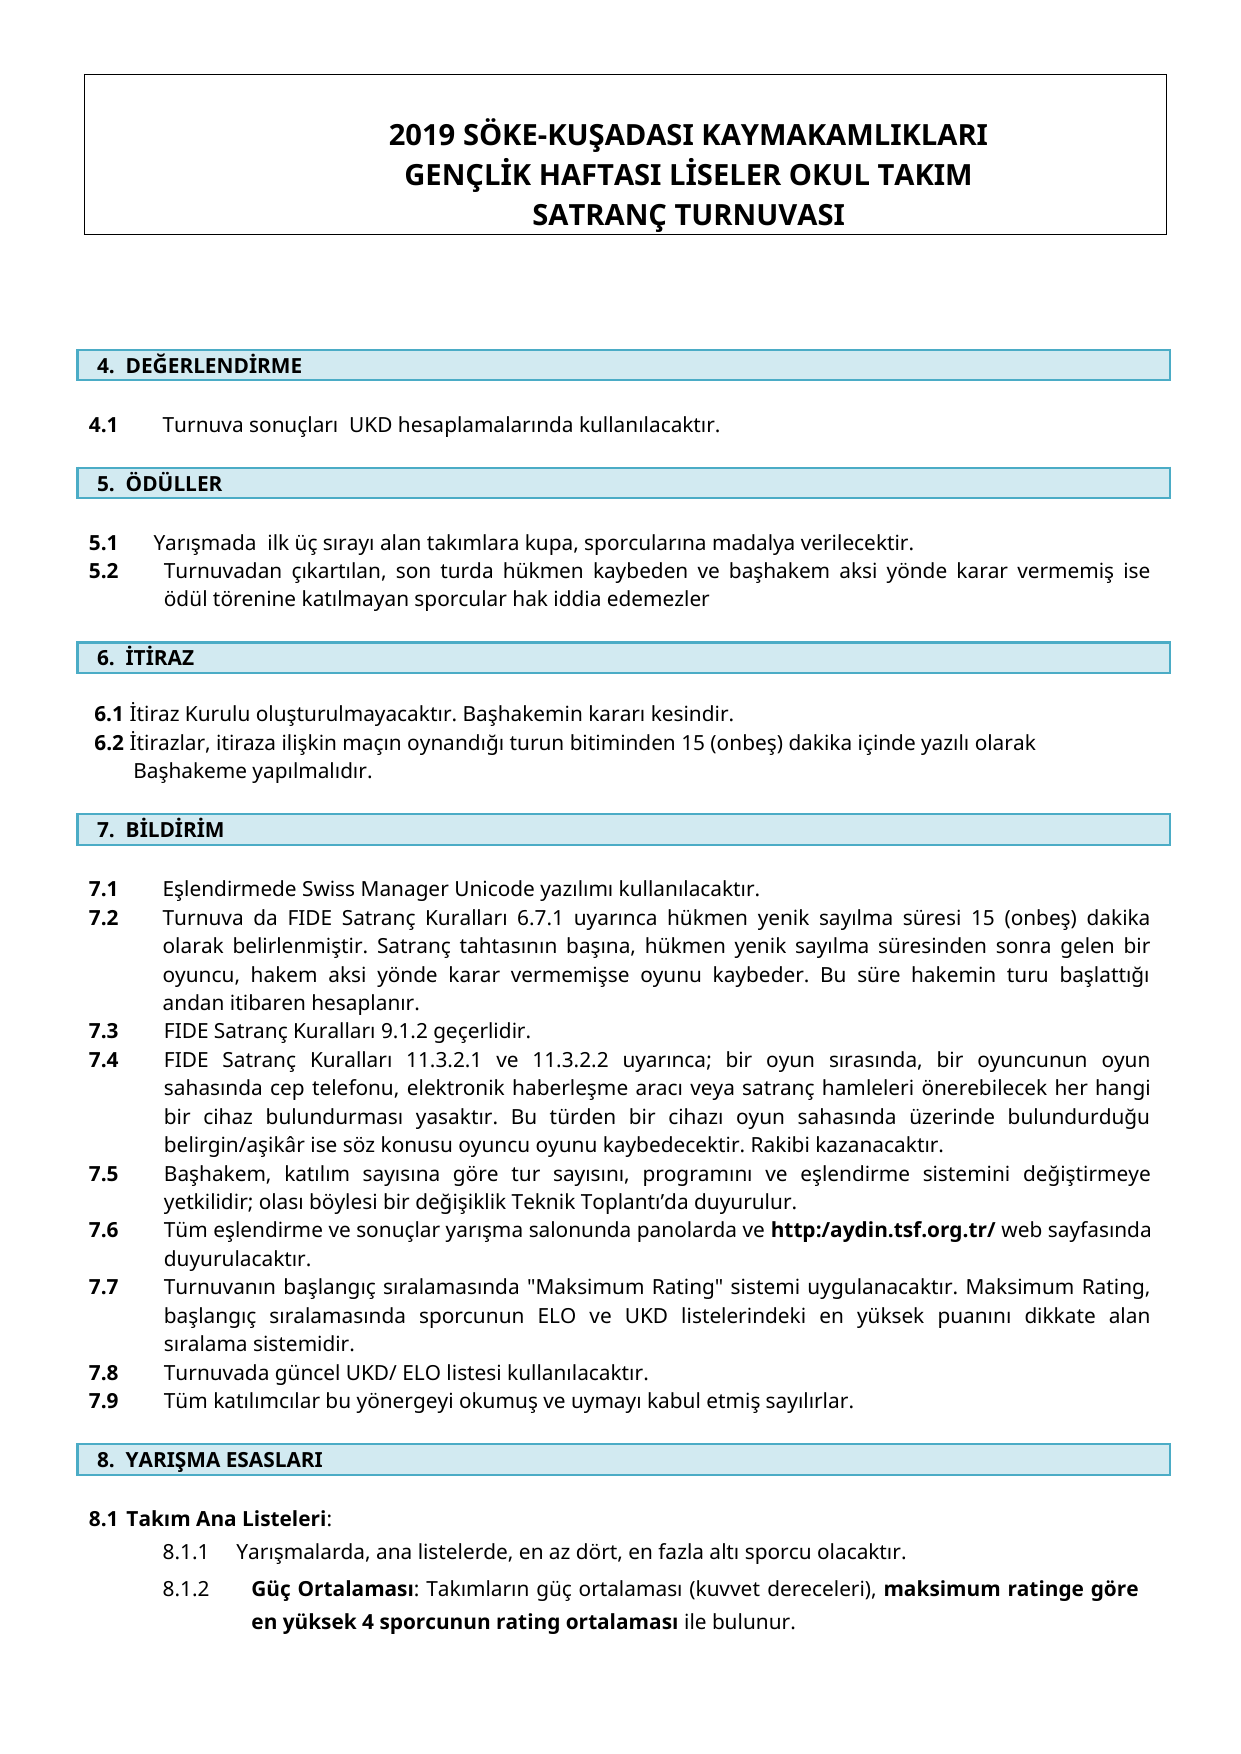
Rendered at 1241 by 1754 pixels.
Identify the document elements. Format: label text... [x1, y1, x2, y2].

table_header 8. YARIŞMA ESASLARI [79, 1445, 1169, 1474]
list Tüm katılımcılar bu yönergeyi okumuş ve uymayı kabul etmiş sayılırlar. [89, 1386, 1152, 1415]
list FIDE Satranç Kuralları 11.3.2.1 ve 11.3.2.2 uyarınca; bir oyun sırasında, bir oyuncunun oyun sahasında cep telefonu, elektronik haberleşme aracı veya satranç hamleleri önerebilecek her hangi bir cihaz bulundurması yasaktır. Bu türden bir cihazı oyun sahasında üzerinde bulundurduğu belirgin/aşikâr ise söz konusu oyuncu oyunu kaybedecektir. Rakibi kazanacaktır. [89, 1045, 1152, 1159]
text 7.1 Eşlendirmede Swiss Manager Unicode yazılımı kullanılacaktır. [89, 874, 1152, 903]
text 6.2 İtirazlar, itiraza ilişkin maçın oynandığı turun bitiminden 15 (onbeş) dakika içinde yazılı olarak Başhakeme yapılmalıdır. [89, 728, 1152, 785]
table_header 4. DEĞERLENDİRME [79, 351, 1169, 379]
list Başhakem, katılım sayısına göre tur sayısını, programını ve eşlendirme sistemini değiştirmeye yetkilidir; olası böylesi bir değişiklik Teknik Toplantı’da duyurulur. [89, 1159, 1152, 1216]
list Turnuvadan çıkartılan, son turda hükmen kaybeden ve başhakem aksi yönde karar vermemiş ise ödül törenine katılmayan sporcular hak iddia edemezler [89, 556, 1152, 613]
text 6.1 İtiraz Kurulu oluşturulmayacaktır. Başhakemin kararı kesindir. [89, 699, 1152, 728]
list Turnuvanın başlangıç sıralamasında "Maksimum Rating" sistemi uygulanacaktır. Maksimum Rating, başlangıç sıralamasında sporcunun ELO ve UKD listelerindeki en yüksek puanını dikkate alan sıralama sistemidir. [89, 1272, 1152, 1358]
list Yarışmalarda, ana listelerde, en az dört, en fazla altı sporcu olacaktır. [162, 1537, 1139, 1566]
table_header 5. ÖDÜLLER [79, 469, 1169, 497]
list Turnuvada güncel UKD/ ELO listesi kullanılacaktır. [89, 1358, 1152, 1386]
text 7.2 Turnuva da FIDE Satranç Kuralları 6.7.1 uyarınca hükmen yenik sayılma süresi 15 (onbeş) dakika olarak belirlenmiştir. Satranç tahtasının başına, hükmen yenik sayılma süresinden sonra gelen bir oyuncu, hakem aksi yönde karar vermemişse oyunu kaybeder. Bu süre hakemin turu başlattığı andan itibaren hesaplanır. [89, 903, 1152, 1017]
list Takım Ana Listeleri: [89, 1504, 1152, 1532]
text 4.1 Turnuva sonuçları UKD hesaplamalarında kullanılacaktır. [89, 410, 1152, 438]
list Yarışmada ilk üç sırayı alan takımlara kupa, sporcularına madalya verilecektir. [89, 528, 1152, 556]
table_header 6. İTİRAZ [79, 644, 1169, 672]
list Tüm eşlendirme ve sonuçlar yarışma salonunda panolarda ve http:/aydin.tsf.org.tr/ web sayfasında duyurulacaktır. [89, 1216, 1152, 1272]
table_header 7. BİLDİRİM [79, 815, 1169, 844]
list FIDE Satranç Kuralları 9.1.2 geçerlidir. [89, 1017, 1152, 1045]
list Güç Ortalaması: Takımların güç ortalaması (kuvvet dereceleri), maksimum ratinge göre en yüksek 4 sporcunun rating ortalaması ile bulunur. [162, 1574, 1139, 1635]
